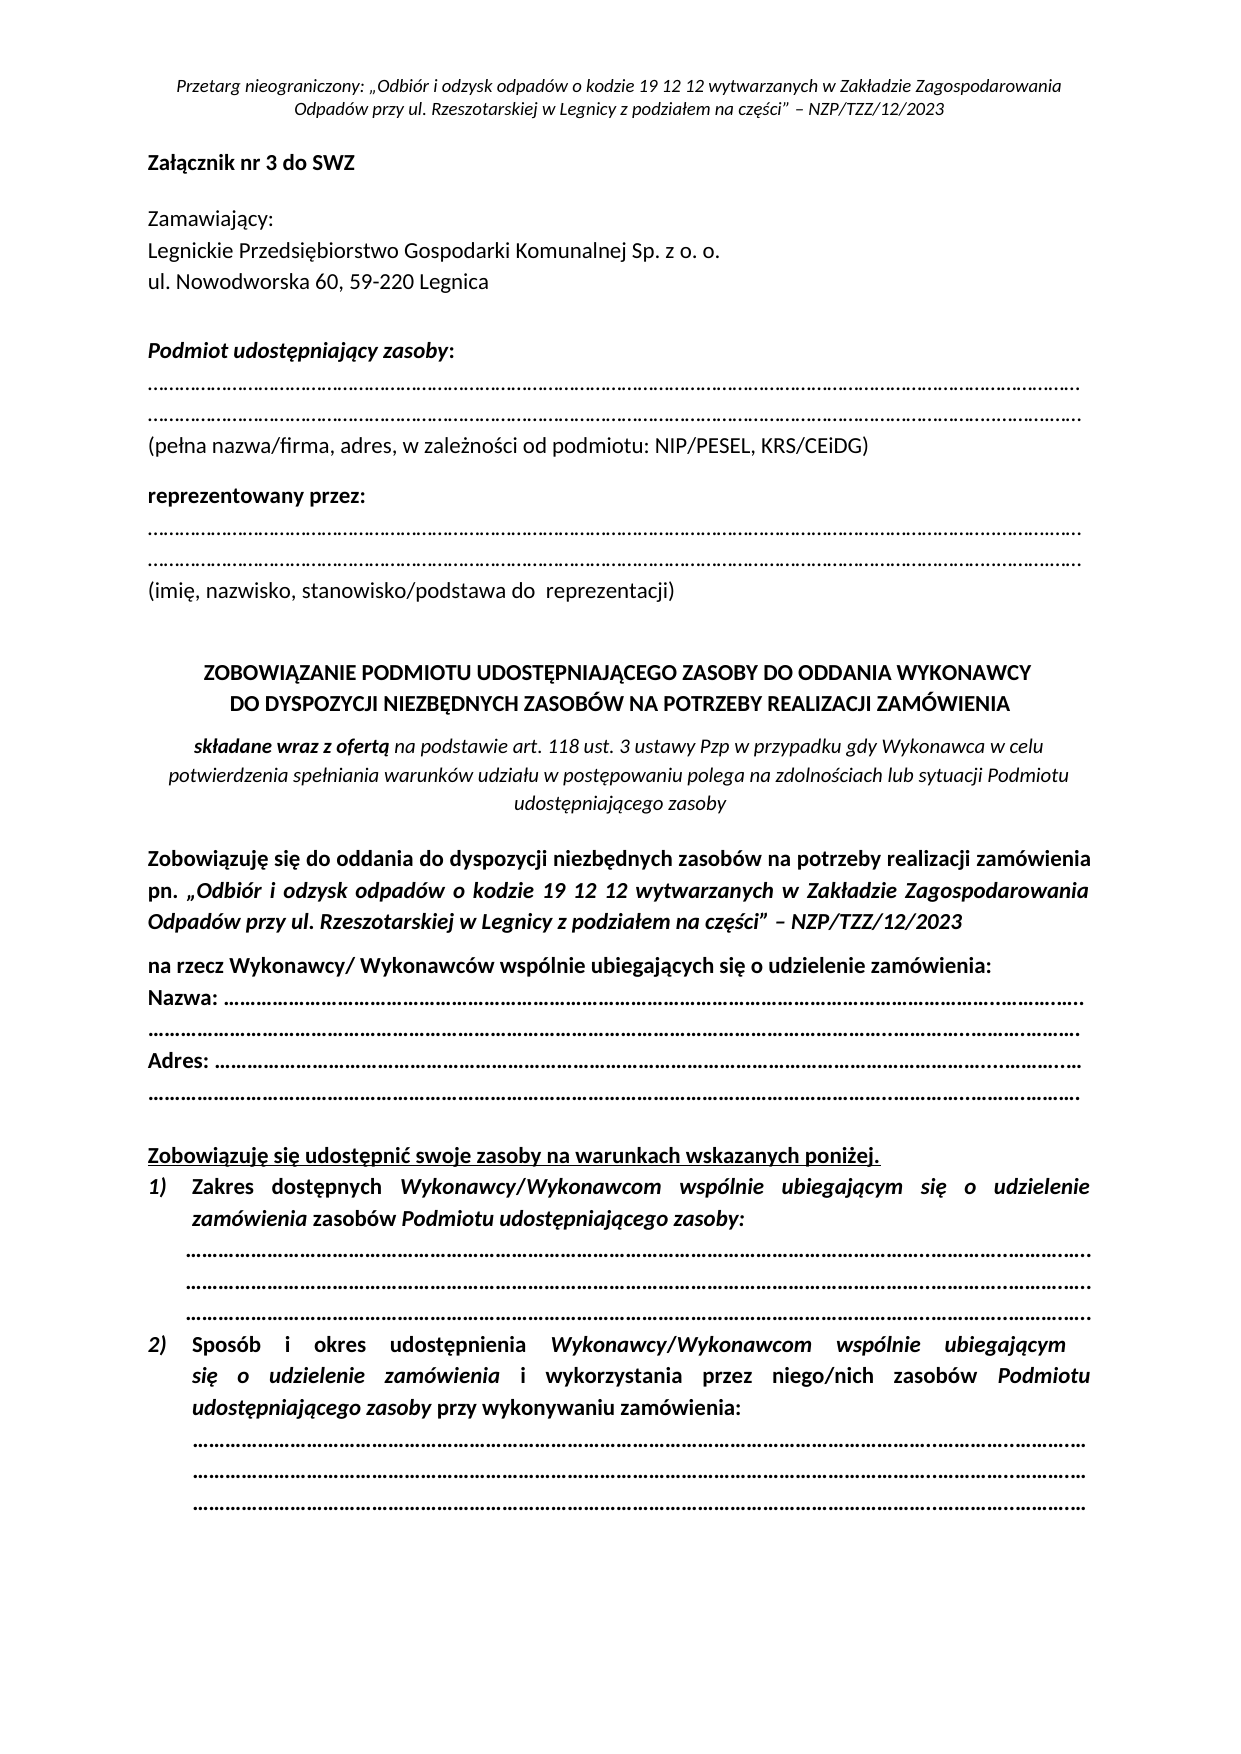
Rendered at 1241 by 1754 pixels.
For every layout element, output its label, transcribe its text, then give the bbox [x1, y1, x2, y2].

list Zobowiązuję się udostępnić swoje zasoby na warunkach wskazanych poniżej. [148, 1141, 1093, 1169]
list składane wraz z ofertą na podstawie art. 118 ust. 3 ustawy Pzp w przypadku gdy Wykonawca w celu potwierdzenia spełniania warunków udziału w postępowaniu polega na zdolnościach lub sytuacji Podmiotu udostępniającego zasoby [148, 733, 1093, 816]
list ………………………………………………………………………………………………………………………..…………..……….… [192, 1425, 1093, 1453]
list ………………………………………………………………………………………………………………………..…………..……….….. [185, 1235, 1093, 1263]
list ………………………………………………………………………………………………………………………..…………..……….….. [185, 1298, 1093, 1327]
text …………………………………………………………………………………………………………………………………………………………………………………………………………………………………………………………………………………………………………..……….…… [148, 368, 1093, 427]
text ……………………………………………………………………………………………………………………………………………..……….…… ……………………………………………………………………………………………………………………………………………..……….…… (imię, nazwisko, stanowisko/podstawa do reprezentacji) [148, 513, 1093, 604]
list ………………………………………………………………………………………………………………………..…………..……….….. [185, 1267, 1093, 1295]
text ul. Nowodworska 60, 59-220 Legnica [148, 267, 1093, 295]
list ………………………………………………………………………………………………………………………..…………..……….… [192, 1456, 1093, 1484]
list Sposób i okres udostępnienia Wykonawcy/Wykonawcom wspólnie ubiegającym się o udzielenie zamówienia i wykorzystania przez niego/nich zasobów Podmiotu udostępniającego zasoby przy wykonywaniu zamówienia: [148, 1330, 1093, 1421]
text (pełna nazwa/firma, adres, w zależności od podmiotu: NIP/PESEL, KRS/CEiDG) [148, 431, 1093, 459]
text Zamawiający: [148, 204, 1093, 232]
list Adres: ……………………………………………………………………………………………………………………………....………..… [148, 1046, 1093, 1074]
text Podmiot udostępniający zasoby: [148, 336, 1093, 364]
text Legnickie Przedsiębiorstwo Gospodarki Komunalnej Sp. z o. o. [148, 236, 1093, 264]
list ………………………………………………………………………………………………………………………..…………..……….… [192, 1488, 1093, 1516]
list Zakres dostępnych Wykonawcy/Wykonawcom wspólnie ubiegającym się o udzielenie zamówienia zasobów Podmiotu udostępniającego zasoby: [148, 1172, 1093, 1232]
list Nazwa: ……………………………………………………………………………………………………………………………..……….….. [148, 983, 1093, 1011]
subtitle Załącznik nr 3 do SWZ [148, 148, 1093, 176]
text reprezentowany przez: [148, 481, 1093, 509]
list ………………………………………………………………………………………………………………………..…………..……….………. [148, 1078, 1093, 1106]
list na rzecz Wykonawcy/ Wykonawców wspólnie ubiegających się o udzielenie zamówienia: [148, 951, 1093, 979]
list ZOBOWIĄZANIE PODMIOTU UDOSTĘPNIAJĄCEGO ZASOBY DO ODDANIA WYKONAWCY DO DYSPOZYCJI NIEZBĘDNYCH ZASOBÓW NA POTRZEBY REALIZACJI ZAMÓWIENIA [148, 658, 1093, 717]
text Zobowiązuję się do oddania do dyspozycji niezbędnych zasobów na potrzeby realizacji zamówienia pn. „Odbiór i odzysk odpadów o kodzie 19 12 12 wytwarzanych w Zakładzie Zagospodarowania Odpadów przy ul. Rzeszotarskiej w Legnicy z podziałem na części” – NZP/TZZ/12/2023 [148, 844, 1093, 935]
list ………………………………………………………………………………………………………………………..…………..……….………. [148, 1014, 1093, 1042]
